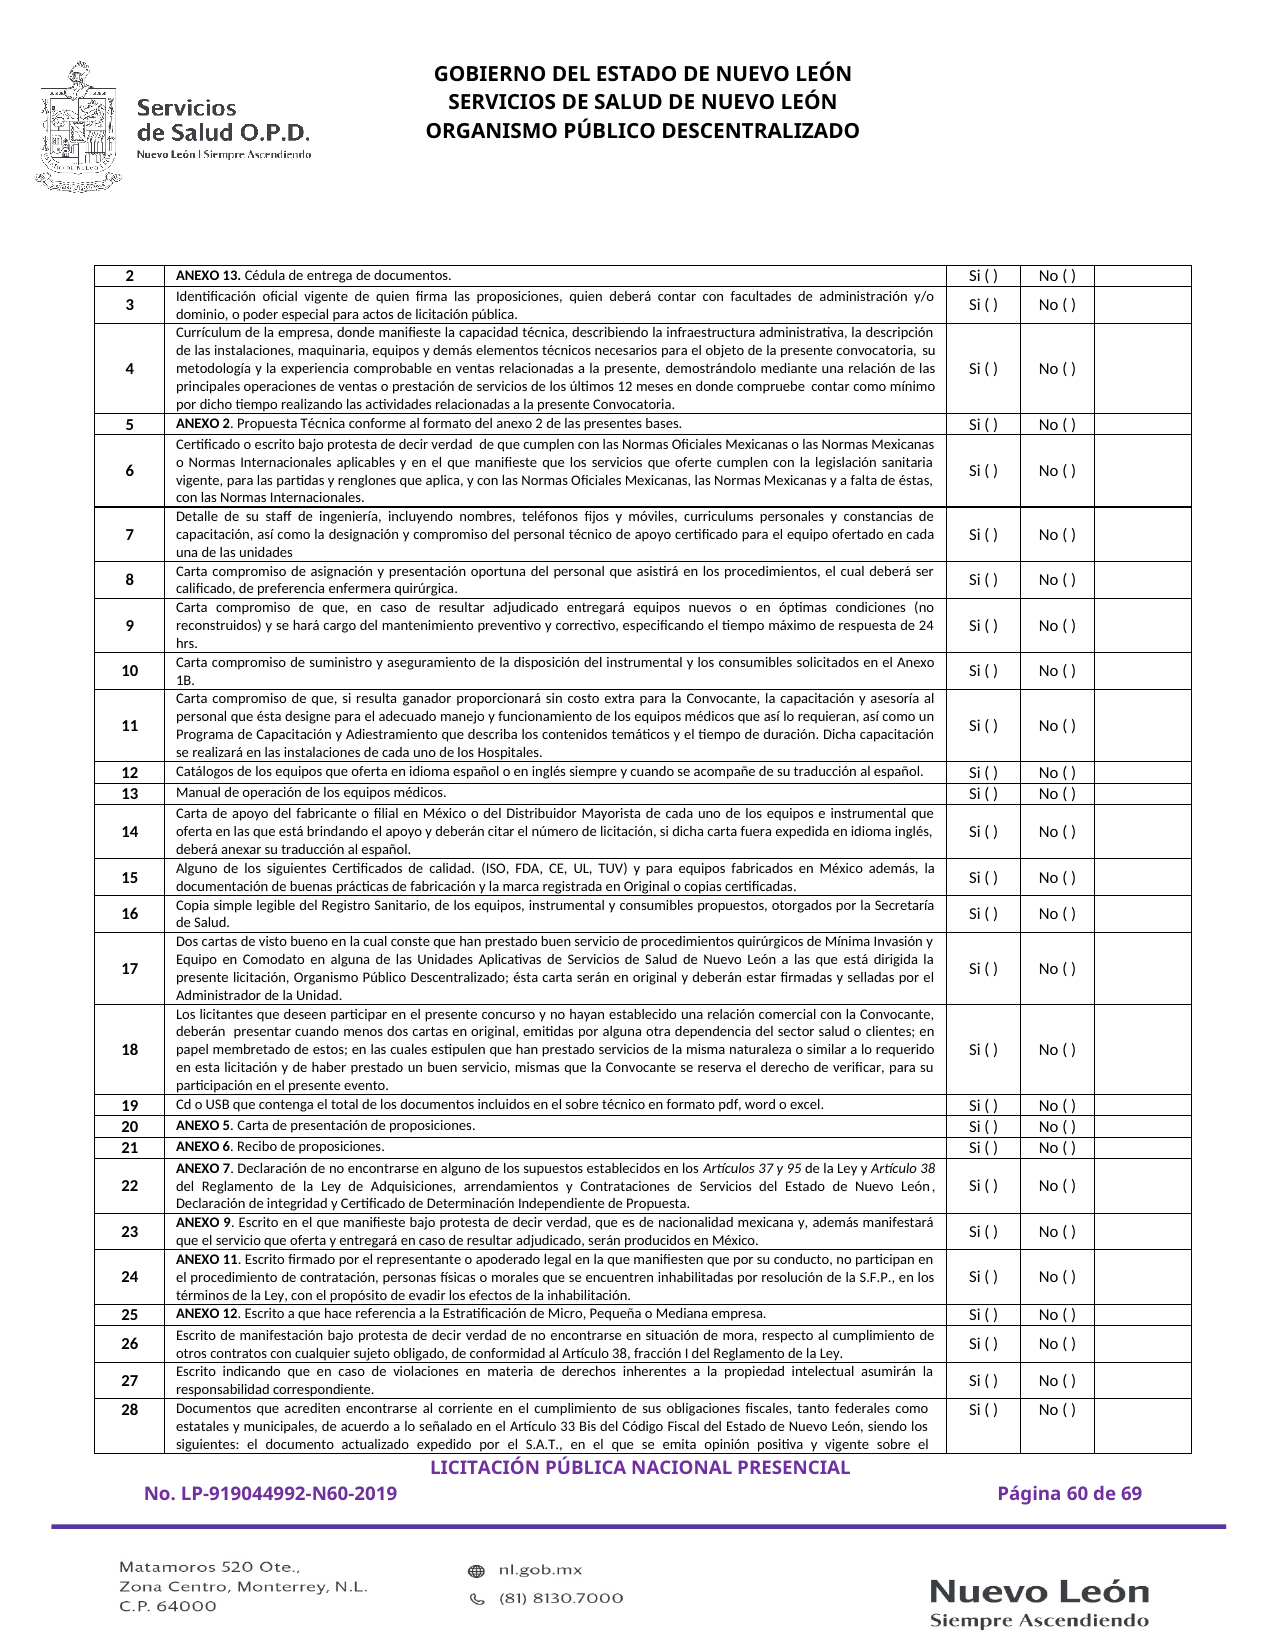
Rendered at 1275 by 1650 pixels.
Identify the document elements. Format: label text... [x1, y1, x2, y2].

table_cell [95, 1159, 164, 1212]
table_cell 5 [95, 414, 164, 434]
table_cell 6 [95, 435, 164, 506]
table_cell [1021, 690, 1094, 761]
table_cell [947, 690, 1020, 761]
picture [46, 1519, 1227, 1637]
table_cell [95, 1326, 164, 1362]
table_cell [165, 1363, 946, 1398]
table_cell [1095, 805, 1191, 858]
table_cell [1095, 435, 1191, 506]
table_cell Si ( ) [947, 414, 1020, 434]
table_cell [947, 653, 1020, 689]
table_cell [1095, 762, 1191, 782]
table_cell Si ( ) [947, 324, 1020, 413]
table_cell ANEXO 13. Cédula de entrega de documentos. [165, 266, 946, 286]
table_cell No ( ) [1021, 287, 1094, 323]
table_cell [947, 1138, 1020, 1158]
table_cell Currículum de la empresa, donde manifieste la capacidad técnica, describiendo la infraestructura administrativa, la descripción de las instalaciones, maquinaria, equipos y demás elementos técnicos necesarios para el objeto de la presente convocatoria, su metodología y la experiencia comprobable en ventas relacionadas a la presente, demostrándolo mediante una relación de las principales operaciones de ventas o prestación de servicios de los últimos 12 meses en donde compruebe contar como mínimo por dicho tiempo realizando las actividades relacionadas a la presente Convocatoria. [165, 324, 946, 413]
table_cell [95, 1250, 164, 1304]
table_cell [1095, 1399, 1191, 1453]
table_cell Si ( ) [947, 435, 1020, 506]
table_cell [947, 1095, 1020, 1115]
table_cell Si ( ) [947, 287, 1020, 323]
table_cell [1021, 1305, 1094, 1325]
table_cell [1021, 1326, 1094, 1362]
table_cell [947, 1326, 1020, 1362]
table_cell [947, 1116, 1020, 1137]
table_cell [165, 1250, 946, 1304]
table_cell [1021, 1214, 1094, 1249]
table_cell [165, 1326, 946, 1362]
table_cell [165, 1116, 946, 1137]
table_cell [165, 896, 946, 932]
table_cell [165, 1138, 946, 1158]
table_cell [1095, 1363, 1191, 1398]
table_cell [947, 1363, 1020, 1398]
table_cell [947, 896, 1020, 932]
table_cell 3 [95, 287, 164, 323]
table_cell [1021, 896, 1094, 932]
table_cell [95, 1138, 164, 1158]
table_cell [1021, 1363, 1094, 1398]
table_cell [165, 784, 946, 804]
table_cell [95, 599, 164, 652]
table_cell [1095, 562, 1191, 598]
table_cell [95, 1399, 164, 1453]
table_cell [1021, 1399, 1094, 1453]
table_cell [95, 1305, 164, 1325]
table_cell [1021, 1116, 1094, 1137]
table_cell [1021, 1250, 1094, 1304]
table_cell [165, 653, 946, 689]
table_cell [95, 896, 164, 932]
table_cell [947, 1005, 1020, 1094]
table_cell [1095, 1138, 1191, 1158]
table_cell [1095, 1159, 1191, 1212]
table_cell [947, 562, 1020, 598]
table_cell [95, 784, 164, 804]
table_cell Certificado o escrito bajo protesta de decir verdad de que cumplen con las Normas Oficiales Mexicanas o las Normas Mexicanas o Normas Internacionales aplicables y en el que manifieste que los servicios que oferte cumplen con la legislación sanitaria vigente, para las partidas y renglones que aplica, y con las Normas Oficiales Mexicanas, las Normas Mexicanas y a falta de éstas, con las Normas Internacionales. [165, 435, 946, 506]
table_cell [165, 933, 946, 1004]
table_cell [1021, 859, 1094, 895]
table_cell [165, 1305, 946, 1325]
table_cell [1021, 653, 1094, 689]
table_cell No ( ) [1021, 508, 1094, 561]
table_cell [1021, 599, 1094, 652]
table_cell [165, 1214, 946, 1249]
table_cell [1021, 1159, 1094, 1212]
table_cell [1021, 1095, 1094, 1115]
table_cell Si ( ) [947, 266, 1020, 286]
table_cell ANEXO 2. Propuesta Técnica conforme al formato del anexo 2 de las presentes bases. [165, 414, 946, 434]
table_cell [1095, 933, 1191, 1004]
table_cell Detalle de su staff de ingeniería, incluyendo nombres, teléfonos fijos y móviles, curriculums personales y constancias de capacitación, así como la designación y compromiso del personal técnico de apoyo certificado para el equipo ofertado en cada una de las unidades [165, 508, 946, 561]
table_cell Si ( ) [947, 508, 1020, 561]
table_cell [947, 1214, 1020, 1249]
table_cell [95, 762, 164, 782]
table_cell [1095, 266, 1191, 286]
table_cell 7 [95, 508, 164, 561]
table_cell 4 [95, 324, 164, 413]
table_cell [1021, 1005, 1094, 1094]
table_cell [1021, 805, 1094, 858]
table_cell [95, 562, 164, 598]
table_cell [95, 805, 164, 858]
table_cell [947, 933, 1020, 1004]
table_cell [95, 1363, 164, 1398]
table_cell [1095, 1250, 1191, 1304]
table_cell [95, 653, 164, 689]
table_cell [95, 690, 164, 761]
picture [0, 4, 346, 249]
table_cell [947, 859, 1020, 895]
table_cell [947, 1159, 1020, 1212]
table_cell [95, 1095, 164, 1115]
table_cell [1095, 324, 1191, 413]
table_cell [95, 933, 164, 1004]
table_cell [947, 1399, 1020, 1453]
table_cell No ( ) [1021, 435, 1094, 506]
table_cell [1095, 287, 1191, 323]
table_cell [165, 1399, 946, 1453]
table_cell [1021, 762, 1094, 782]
table_cell No ( ) [1021, 414, 1094, 434]
table_cell No ( ) [1021, 266, 1094, 286]
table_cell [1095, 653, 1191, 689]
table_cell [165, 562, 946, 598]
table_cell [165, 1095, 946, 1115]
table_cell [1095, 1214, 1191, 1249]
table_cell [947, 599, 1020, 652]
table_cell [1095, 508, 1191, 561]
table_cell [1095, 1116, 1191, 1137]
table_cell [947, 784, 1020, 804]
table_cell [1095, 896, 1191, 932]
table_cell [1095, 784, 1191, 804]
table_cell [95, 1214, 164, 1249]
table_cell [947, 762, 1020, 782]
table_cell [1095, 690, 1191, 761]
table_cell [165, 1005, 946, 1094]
table_cell 2 [95, 266, 164, 286]
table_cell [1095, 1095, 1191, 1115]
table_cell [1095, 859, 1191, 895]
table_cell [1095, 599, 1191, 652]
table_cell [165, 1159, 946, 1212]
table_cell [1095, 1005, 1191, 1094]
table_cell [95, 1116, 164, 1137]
table_cell No ( ) [1021, 324, 1094, 413]
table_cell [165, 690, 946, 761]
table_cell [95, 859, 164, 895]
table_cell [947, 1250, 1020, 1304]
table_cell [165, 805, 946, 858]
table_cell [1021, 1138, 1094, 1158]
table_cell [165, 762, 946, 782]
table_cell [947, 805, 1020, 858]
table_cell [1095, 414, 1191, 434]
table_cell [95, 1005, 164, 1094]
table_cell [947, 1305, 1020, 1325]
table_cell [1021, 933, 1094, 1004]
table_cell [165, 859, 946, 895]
table_cell Identificación oficial vigente de quien firma las proposiciones, quien deberá contar con facultades de administración y/o dominio, o poder especial para actos de licitación pública. [165, 287, 946, 323]
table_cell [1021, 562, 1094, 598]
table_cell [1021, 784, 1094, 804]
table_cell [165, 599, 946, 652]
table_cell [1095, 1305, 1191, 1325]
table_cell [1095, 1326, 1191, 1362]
